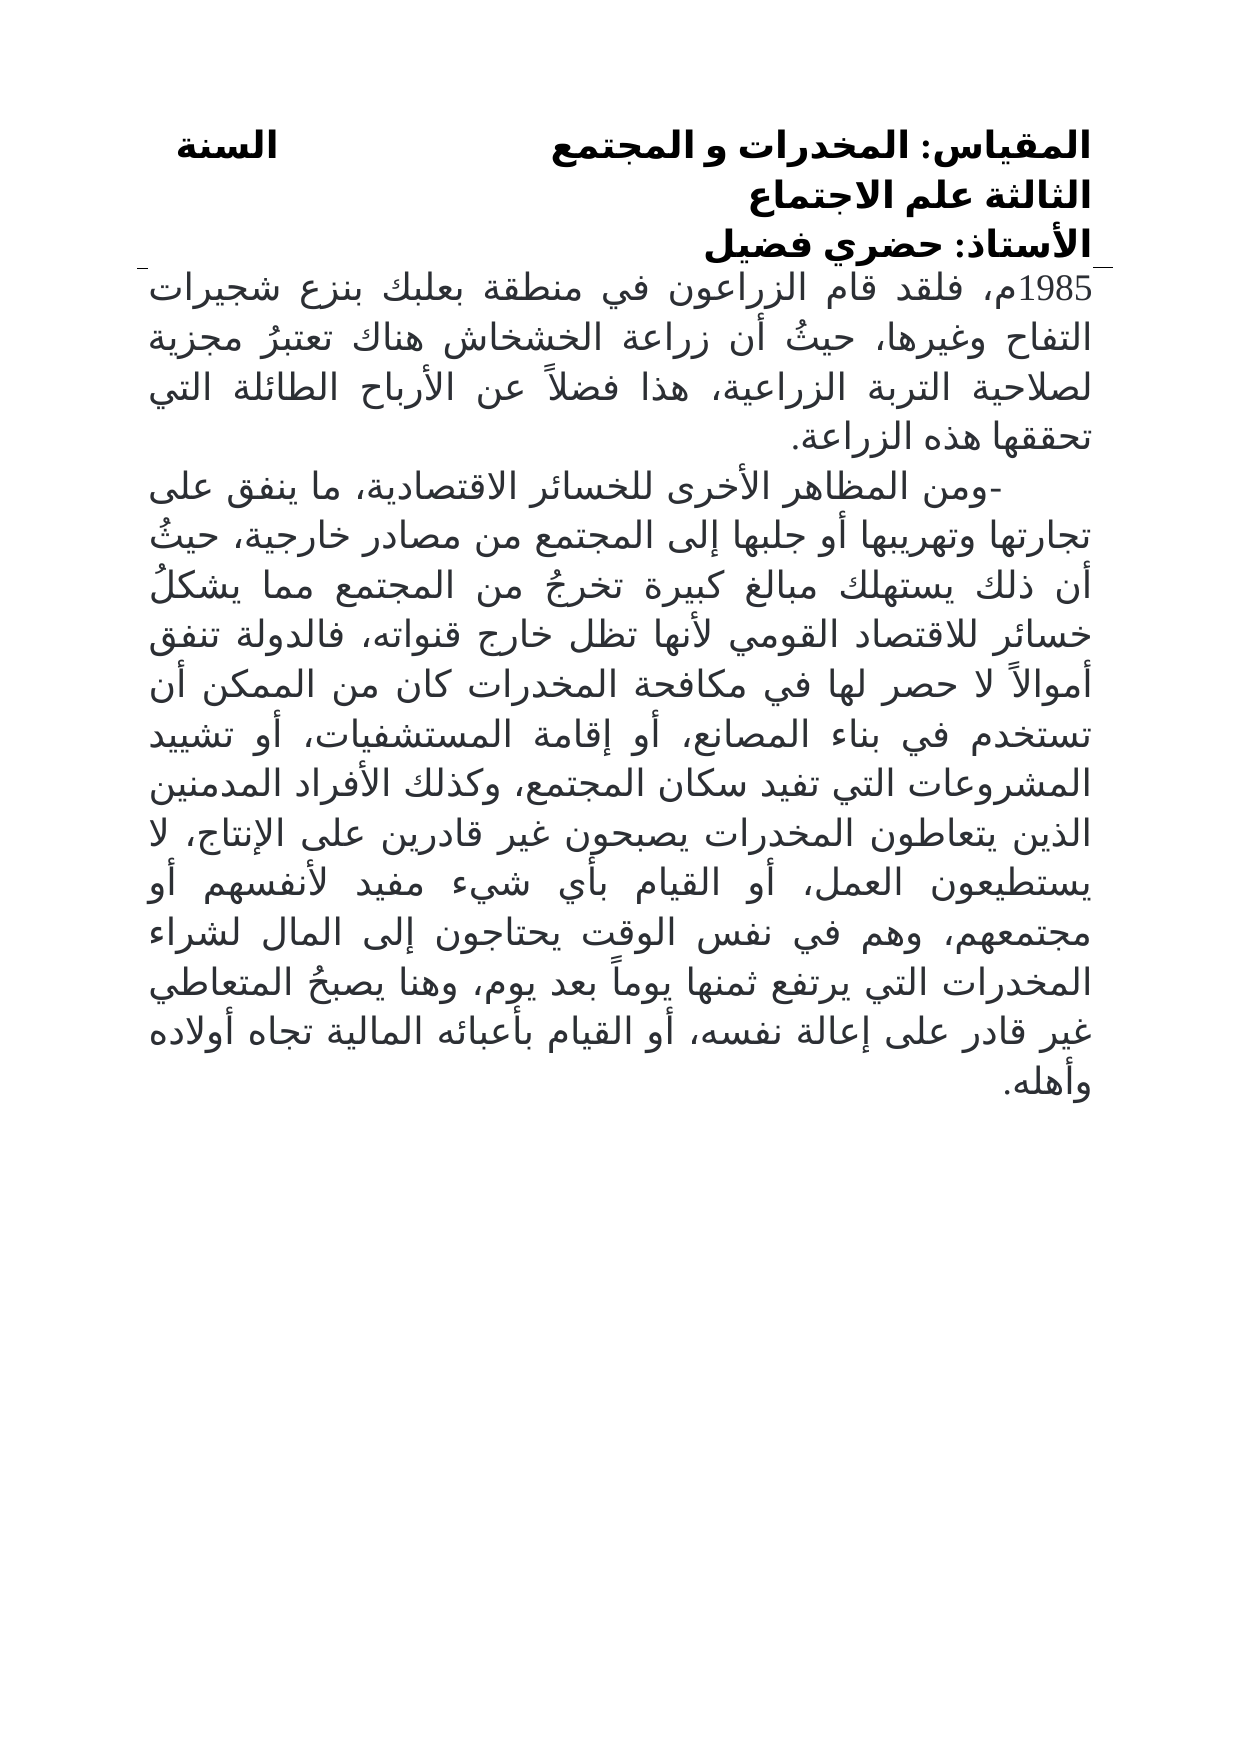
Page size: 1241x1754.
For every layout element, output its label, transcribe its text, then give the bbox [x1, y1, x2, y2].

list ومن المظاهر الأخرى للخسائر الاقتصادية، ما ينفق على تجارتها وتهريبها أو جلبها إلى المجتمع من مصادر خارجية، حيثُ أن ذلك يستهلك مبالغ كبيرة تخرجُ من المجتمع مما يشكلُ خسائر للاقتصاد القومي لأنها تظل خارج قنواته، فالدولة تنفق أموالاً لا حصر لها في مكافحة المخدرات كان من الممكن أن تستخدم في بناء المصانع، أو إقامة المستشفيات، أو تشييد المشروعات التي تفيد سكان المجتمع، وكذلك الأفراد المدمنين الذين يتعاطون المخدرات يصبحون غير قادرين على الإنتاج، لا يستطيعون العمل، أو القيام بأي شيء مفيد لأنفسهم أو مجتمعهم، وهم في نفس الوقت يحتاجون إلى المال لشراء المخدرات التي يرتفع ثمنها يوماً بعد يوم، وهنا يصبحُ المتعاطي غير قادر على إعالة نفسه، أو القيام بأعبائه المالية تجاه أولاده وأهله. [148, 464, 1093, 1102]
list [148, 266, 1093, 458]
